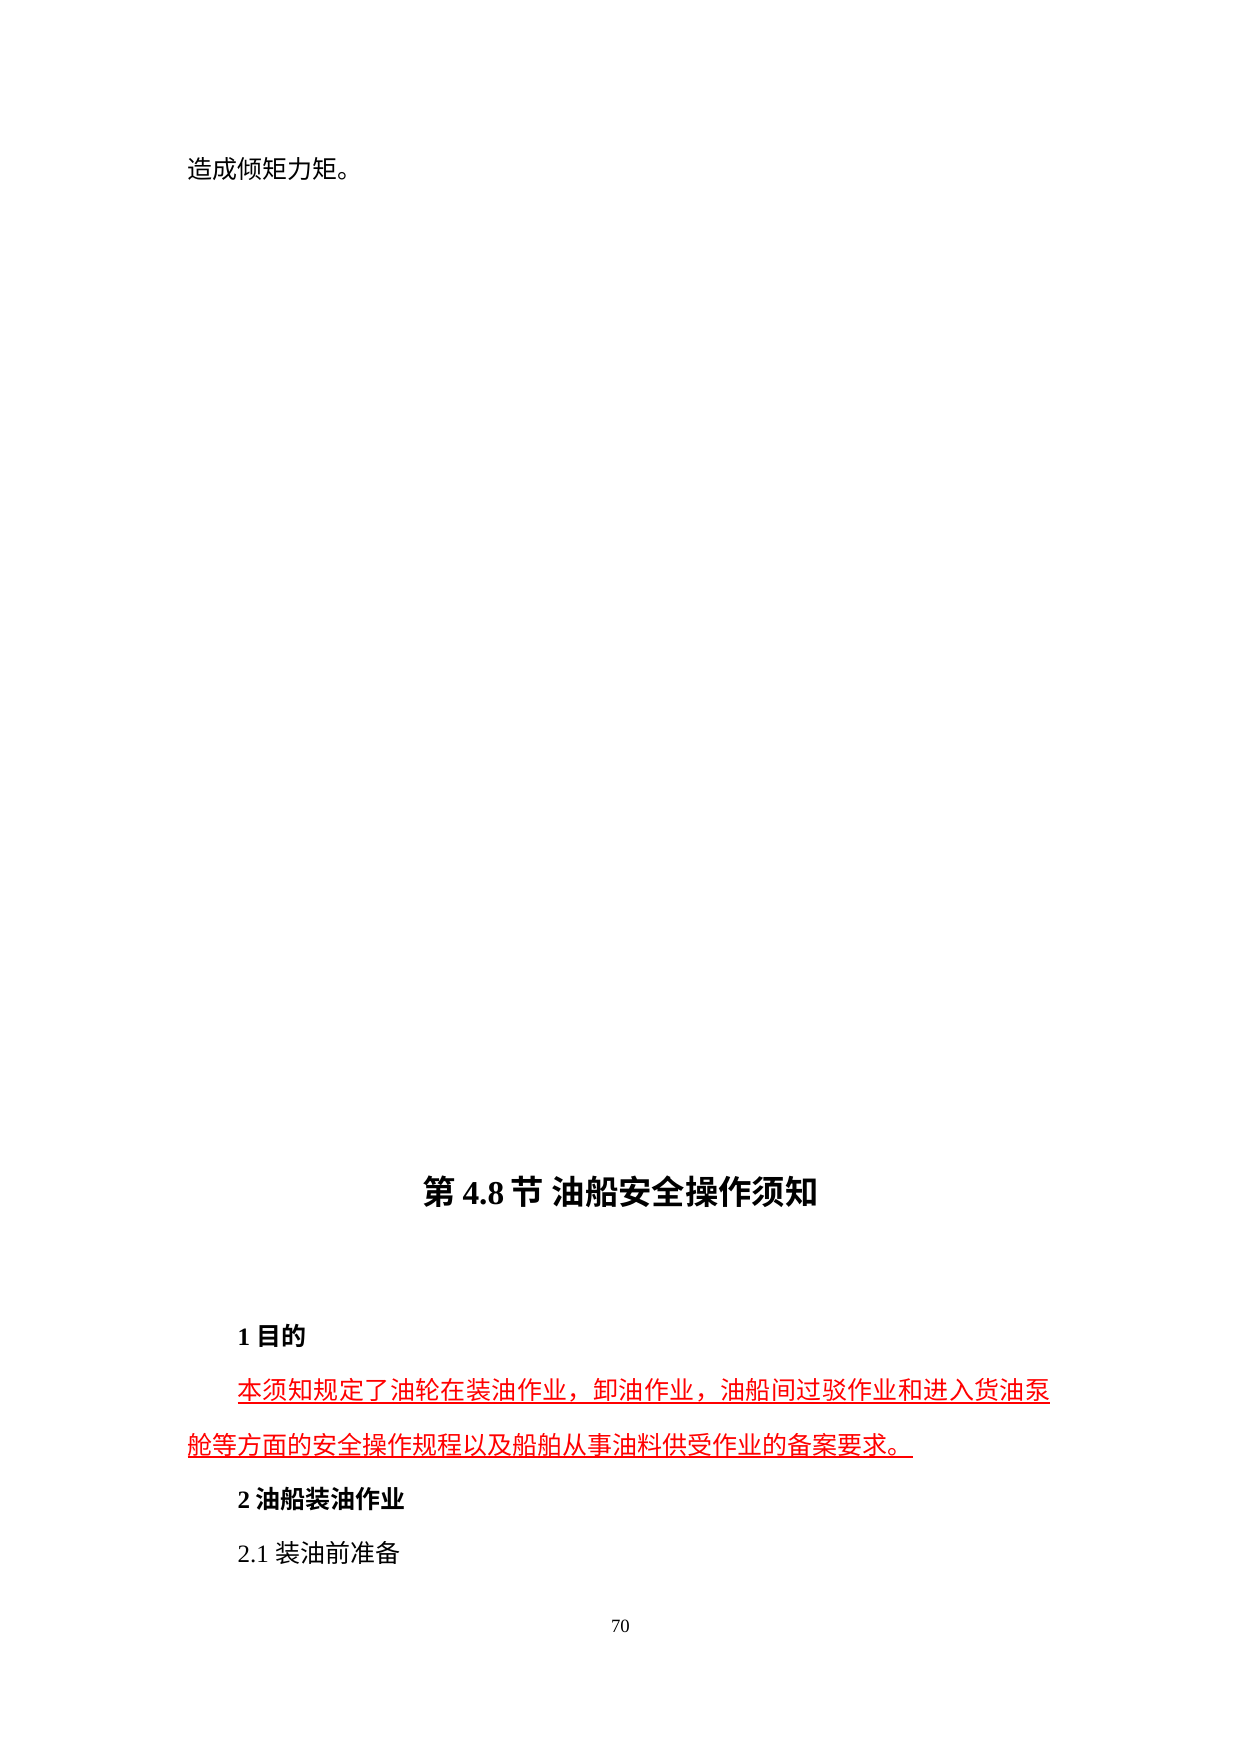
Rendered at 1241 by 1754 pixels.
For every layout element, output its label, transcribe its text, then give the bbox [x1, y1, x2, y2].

text 2.1 装油前准备 [187, 1534, 1053, 1570]
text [187, 150, 1053, 186]
text 2油船装油作业 [187, 1479, 1053, 1516]
text 1 目的 [187, 1316, 1053, 1353]
text 本须知规定了油轮在装油作业，卸油作业，油船间过驳作业和进入货油泵舱等方面的安全操作规程以及船舶从事油料供受作业的备案要求。 [187, 1371, 1053, 1461]
subtitle 第4.8节 油船安全操作须知 [187, 1166, 1053, 1214]
